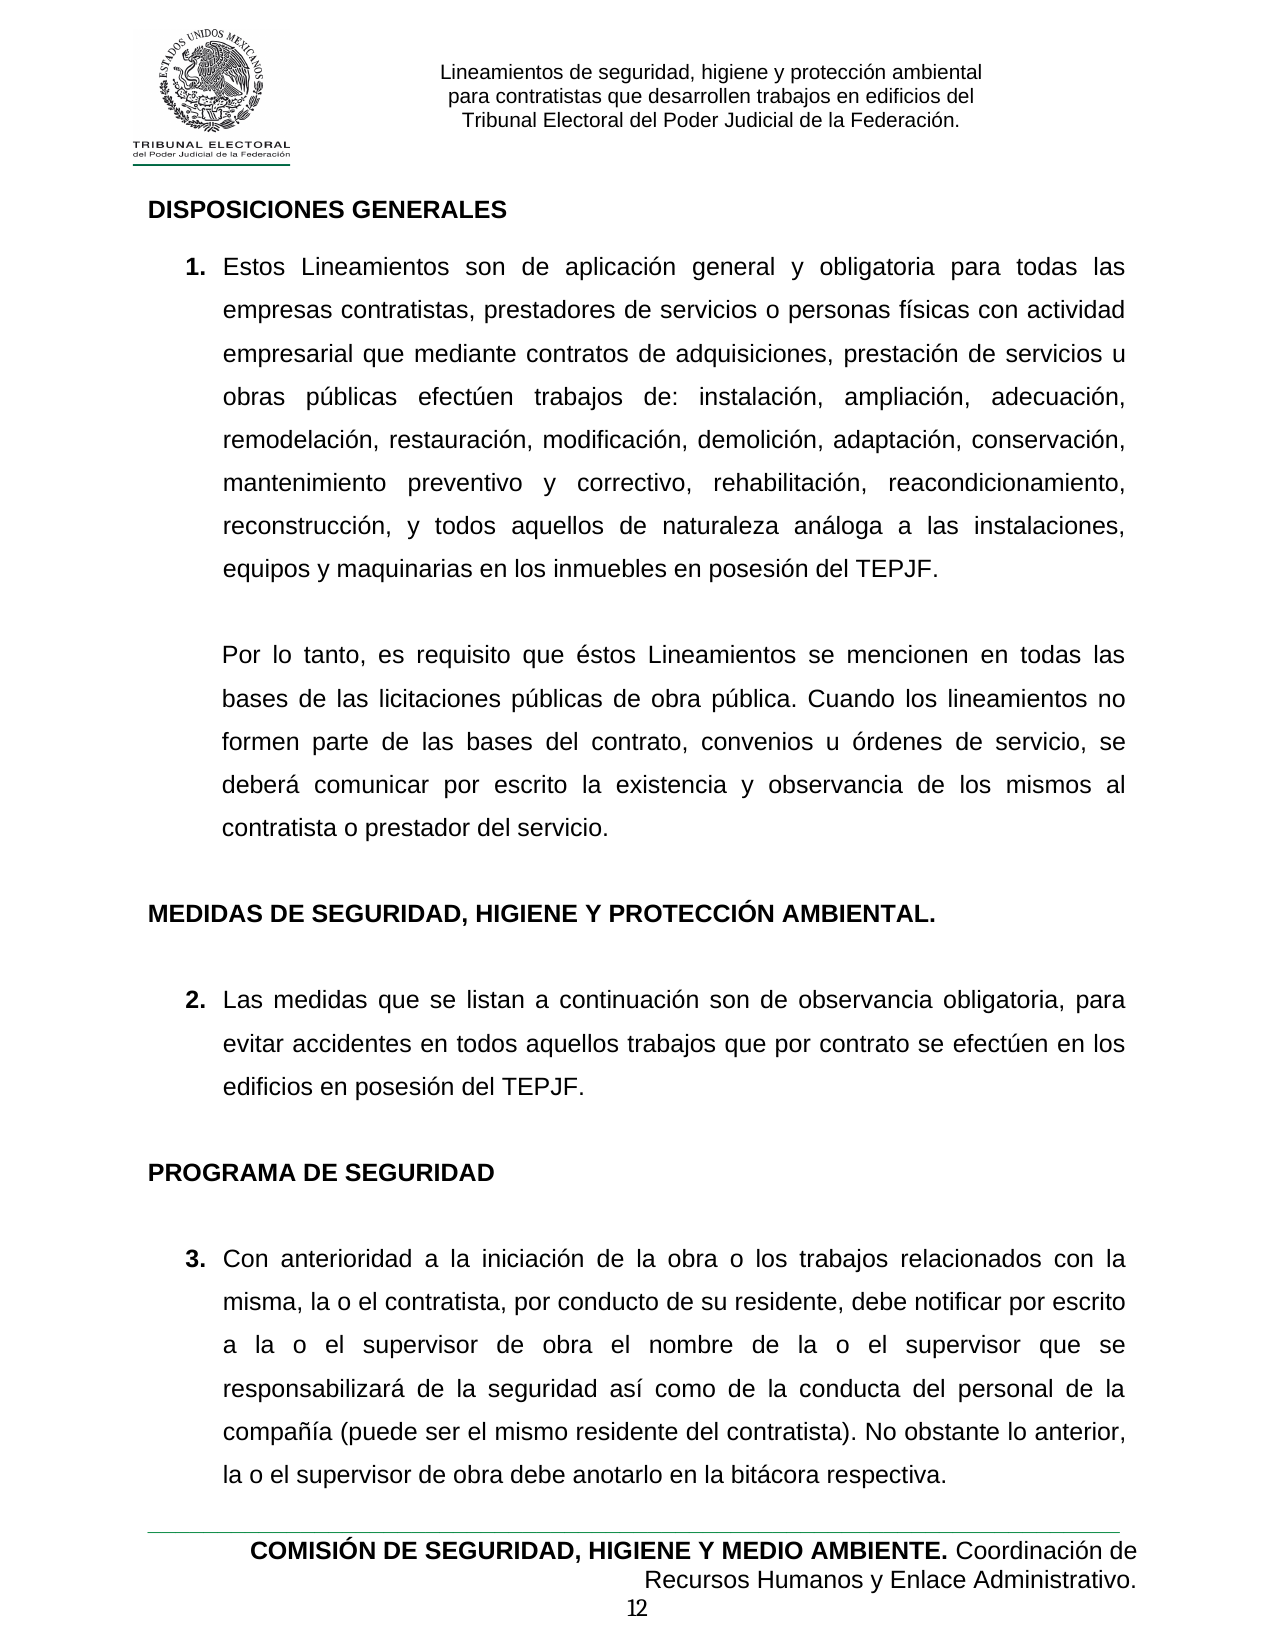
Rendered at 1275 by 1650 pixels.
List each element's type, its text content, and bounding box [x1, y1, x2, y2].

list Estos Lineamientos son de aplicación general y obligatoria para todas las empresas contratistas, prestadores de servicios o personas físicas con actividad empresarial que mediante contratos de adquisiciones, prestación de servicios u obras públicas efectúen trabajos de: instalación, ampliación, adecuación, remodelación, restauración, modificación, demolición, adaptación, conservación, mantenimiento preventivo y correctivo, rehabilitación, reacondicionamiento, reconstrucción, y todos aquellos de naturaleza análoga a las instalaciones, equipos y maquinarias en los inmuebles en posesión del TEPJF. [185, 252, 1127, 583]
text PROGRAMA DE SEGURIDAD [148, 1158, 1127, 1187]
list Con anterioridad a la iniciación de la obra o los trabajos relacionados con la misma, la o el contratista, por conducto de su residente, debe notificar por escrito a la o el supervisor de obra el nombre de la o el supervisor que se responsabilizará de la seguridad así como de la conducta del personal de la compañía (puede ser el mismo residente del contratista). No obstante lo anterior, la o el supervisor de obra debe anotarlo en la bitácora respectiva. [185, 1244, 1127, 1488]
text MEDIDAS DE SEGURIDAD, HIGIENE Y PROTECCIÓN AMBIENTAL. [148, 899, 1127, 928]
text DISPOSICIONES GENERALES [148, 195, 1127, 223]
list Las medidas que se listan a continuación son de observancia obligatoria, para evitar accidentes en todos aquellos trabajos que por contrato se efectúen en los edificios en posesión del TEPJF. [185, 985, 1127, 1100]
text Por lo tanto, es requisito que éstos Lineamientos se mencionen en todas las bases de las licitaciones públicas de obra pública. Cuando los lineamientos no formen parte de las bases del contrato, convenios u órdenes de servicio, se deberá comunicar por escrito la existencia y observancia de los mismos al contratista o prestador del servicio. [222, 640, 1127, 842]
picture [132, 29, 291, 166]
